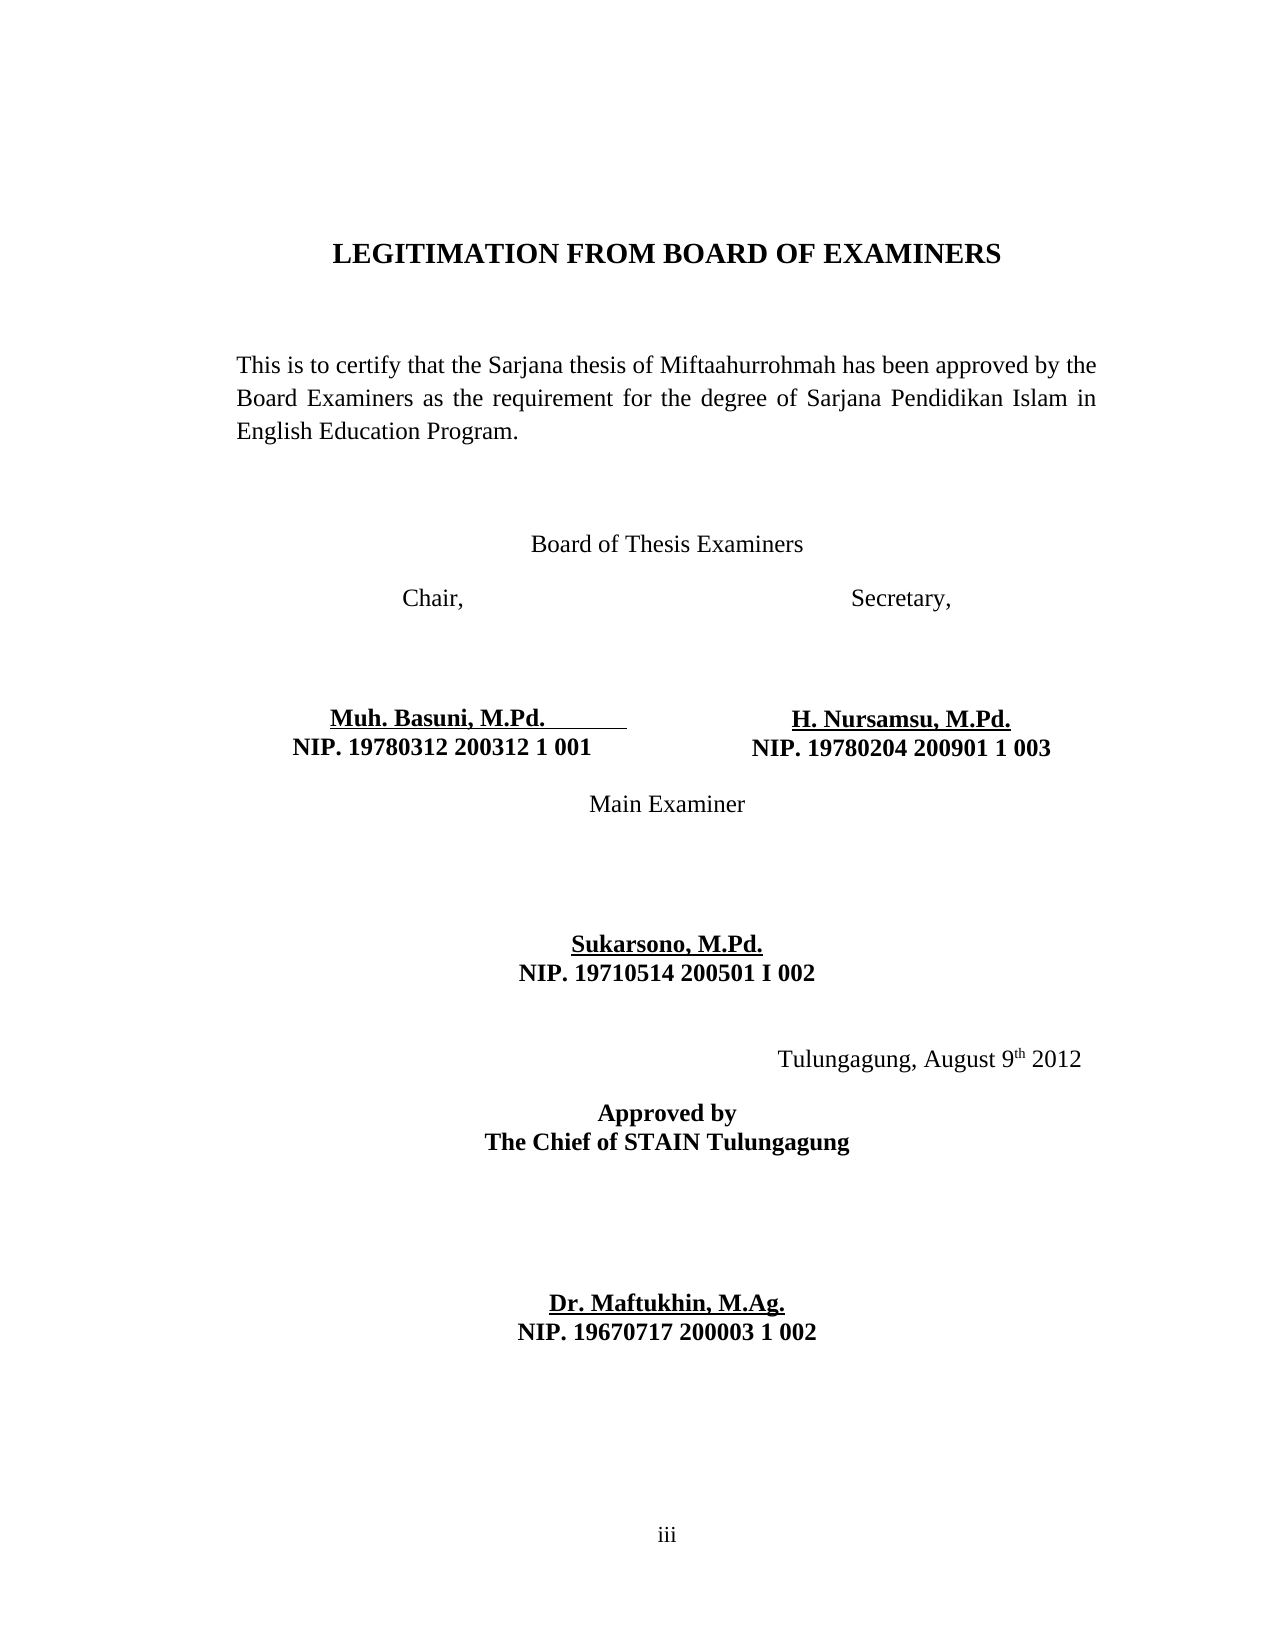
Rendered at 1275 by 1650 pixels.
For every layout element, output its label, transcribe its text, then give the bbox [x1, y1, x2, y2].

text Secretary, [704, 583, 1098, 612]
text NIP. 19780312 200312 1 001 [236, 732, 629, 761]
text LEGITIMATION FROM BOARD OF EXAMINERS [236, 236, 1098, 270]
text Muh. Basuni, M.Pd. [236, 703, 629, 732]
text Chair, [236, 583, 629, 612]
text H. Nursamsu, M.Pd. [704, 704, 1098, 733]
text Tulungagung, August 9th 2012 [686, 1044, 1098, 1073]
text NIP. 19670717 200003 1 002 [236, 1317, 1098, 1346]
text Dr. Maftukhin, M.Ag. [236, 1288, 1098, 1317]
text The Chief of STAIN Tulungagung [236, 1127, 1098, 1156]
text Main Examiner [236, 789, 1098, 818]
text Sukarsono, M.Pd. [236, 929, 1098, 958]
text Approved by [236, 1098, 1098, 1127]
text This is to certify that the Sarjana thesis of Miftaahurrohmah has been approved by the Board Examiners as the requirement for the degree of Sarjana Pendidikan Islam in English Education Program. [236, 350, 1098, 445]
text NIP. 19780204 200901 1 003 [704, 733, 1098, 762]
text Board of Thesis Examiners [236, 529, 1098, 558]
text NIP. 19710514 200501 I 002 [236, 958, 1098, 987]
